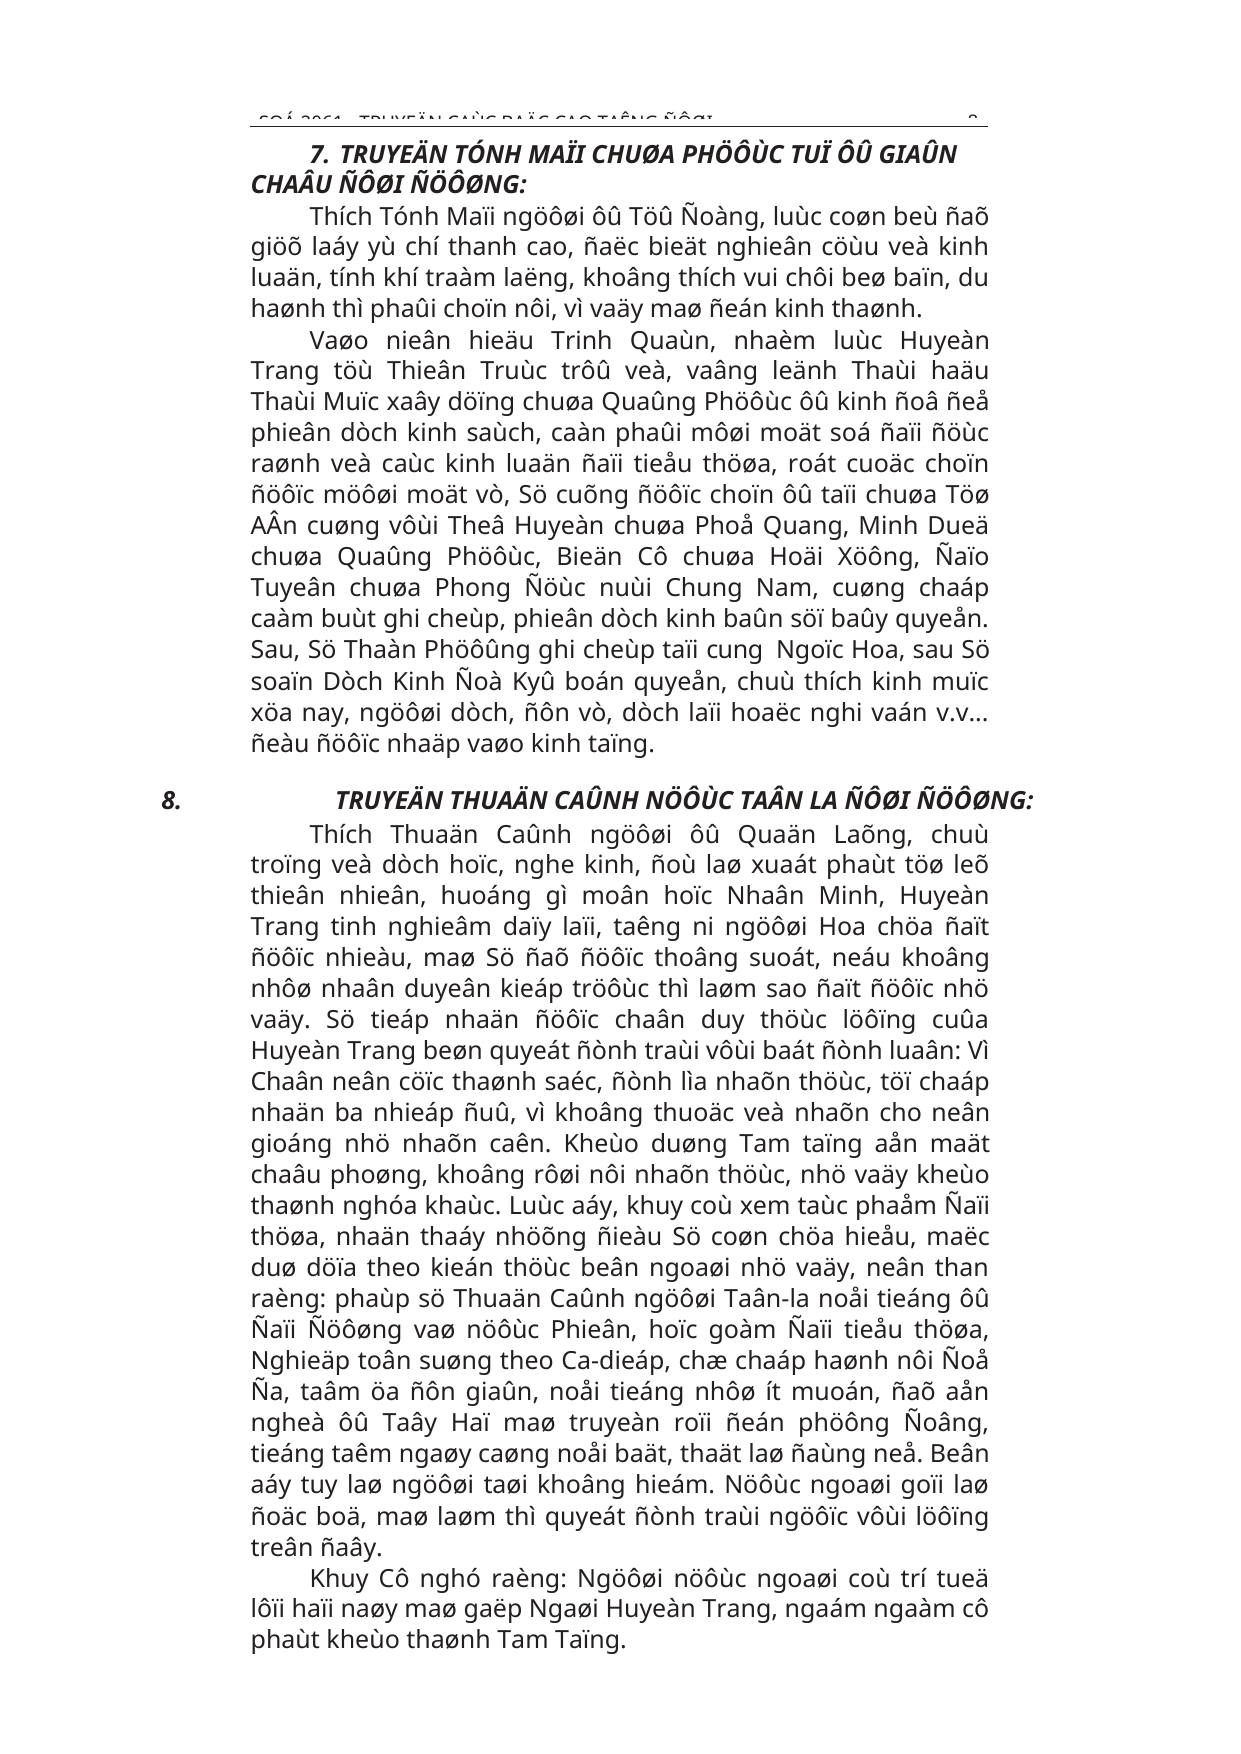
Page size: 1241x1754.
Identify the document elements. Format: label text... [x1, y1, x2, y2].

text Thích Thuaän Caûnh ngöôøi ôû Quaän Laõng, chuù troïng veà dòch hoïc, nghe kinh, ñoù laø xuaát phaùt töø leõ thieân nhieân, huoáng gì moân hoïc Nhaân Minh, Huyeàn Trang tinh nghieâm daïy laïi, taêng ni ngöôøi Hoa chöa ñaït ñöôïc nhieàu, maø Sö ñaõ ñöôïc thoâng suoát, neáu khoâng nhôø nhaân duyeân kieáp tröôùc thì laøm sao ñaït ñöôïc nhö vaäy. Sö tieáp nhaän ñöôïc chaân duy thöùc löôïng cuûa Huyeàn Trang beøn quyeát ñònh traùi vôùi baát ñònh luaân: Vì Chaân neân cöïc thaønh saéc, ñònh lìa nhaõn thöùc, töï chaáp nhaän ba nhieáp ñuû, vì khoâng thuoäc veà nhaõn cho neân gioáng nhö nhaõn caên. Kheùo duøng Tam taïng aån maät chaâu phoøng, khoâng rôøi nôi nhaõn thöùc, nhö vaäy kheùo thaønh nghóa khaùc. Luùc aáy, khuy coù xem taùc phaåm Ñaïi thöøa, nhaän thaáy nhöõng ñieàu Sö coøn chöa hieåu, maëc duø döïa theo kieán thöùc beân ngoaøi nhö vaäy, neân than raèng: phaùp sö Thuaän Caûnh ngöôøi Taân-la noåi tieáng ôû Ñaïi Ñöôøng vaø nöôùc Phieân, hoïc goàm Ñaïi tieåu thöøa, Nghieäp toân suøng theo Ca-dieáp, chæ chaáp haønh nôi Ñoå Ña, taâm öa ñôn giaûn, noåi tieáng nhôø ít muoán, ñaõ aån ngheà ôû Taây Haï maø truyeàn roïi ñeán phöông Ñoâng, tieáng taêm ngaøy caøng noåi baät, thaät laø ñaùng neå. Beân aáy tuy laø ngöôøi taøi khoâng hieám. Nöôùc ngoaøi goïi laø ñoäc boä, maø laøm thì quyeát ñònh traùi ngöôïc vôùi löôïng treân ñaây. [250, 818, 990, 1563]
subtitle TRUYEÄN TÓNH MAÏI CHUØA PHÖÔÙC TUÏ ÔÛ GIAÛN CHAÂU ÑÔØI ÑÖÔØNG: [250, 138, 990, 200]
subtitle TRUYEÄN THUAÄN CAÛNH NÖÔÙC TAÂN LA ÑÔØI ÑÖÔØNG: [161, 784, 1092, 816]
text Khuy Cô nghó raèng: Ngöôøi nöôùc ngoaøi coù trí tueä lôïi haïi naøy maø gaëp Ngaøi Huyeàn Trang, ngaám ngaàm cô phaùt kheùo thaønh Tam Taïng. [250, 1563, 990, 1656]
text Thích Tónh Maïi ngöôøi ôû Töû Ñoàng, luùc coøn beù ñaõ giöõ laáy yù chí thanh cao, ñaëc bieät nghieân cöùu veà kinh luaän, tính khí traàm laëng, khoâng thích vui chôi beø baïn, du haønh thì phaûi choïn nôi, vì vaäy maø ñeán kinh thaønh. [250, 201, 990, 325]
text Vaøo nieân hieäu Trinh Quaùn, nhaèm luùc Huyeàn Trang töù Thieân Truùc trôû veà, vaâng leänh Thaùi haäu Thaùi Muïc xaây döïng chuøa Quaûng Phöôùc ôû kinh ñoâ ñeå phieân dòch kinh saùch, caàn phaûi môøi moät soá ñaïi ñöùc raønh veà caùc kinh luaän ñaïi tieåu thöøa, roát cuoäc choïn ñöôïc möôøi moät vò, Sö cuõng ñöôïc choïn ôû taïi chuøa Töø AÂn cuøng vôùi Theâ Huyeàn chuøa Phoå Quang, Minh Dueä chuøa Quaûng Phöôùc, Bieän Cô chuøa Hoäi Xöông, Ñaïo Tuyeân chuøa Phong Ñöùc nuùi Chung Nam, cuøng chaáp caàm buùt ghi cheùp, phieân dòch kinh baûn söï baûy quyeån. Sau, Sö Thaàn Phöôûng ghi cheùp taïi cung Ngoïc Hoa, sau Sö soaïn Dòch Kinh Ñoà Kyû boán quyeån, chuù thích kinh muïc xöa nay, ngöôøi dòch, ñôn vò, dòch laïi hoaëc nghi vaán v.v... ñeàu ñöôïc nhaäp vaøo kinh taïng. [250, 325, 990, 759]
